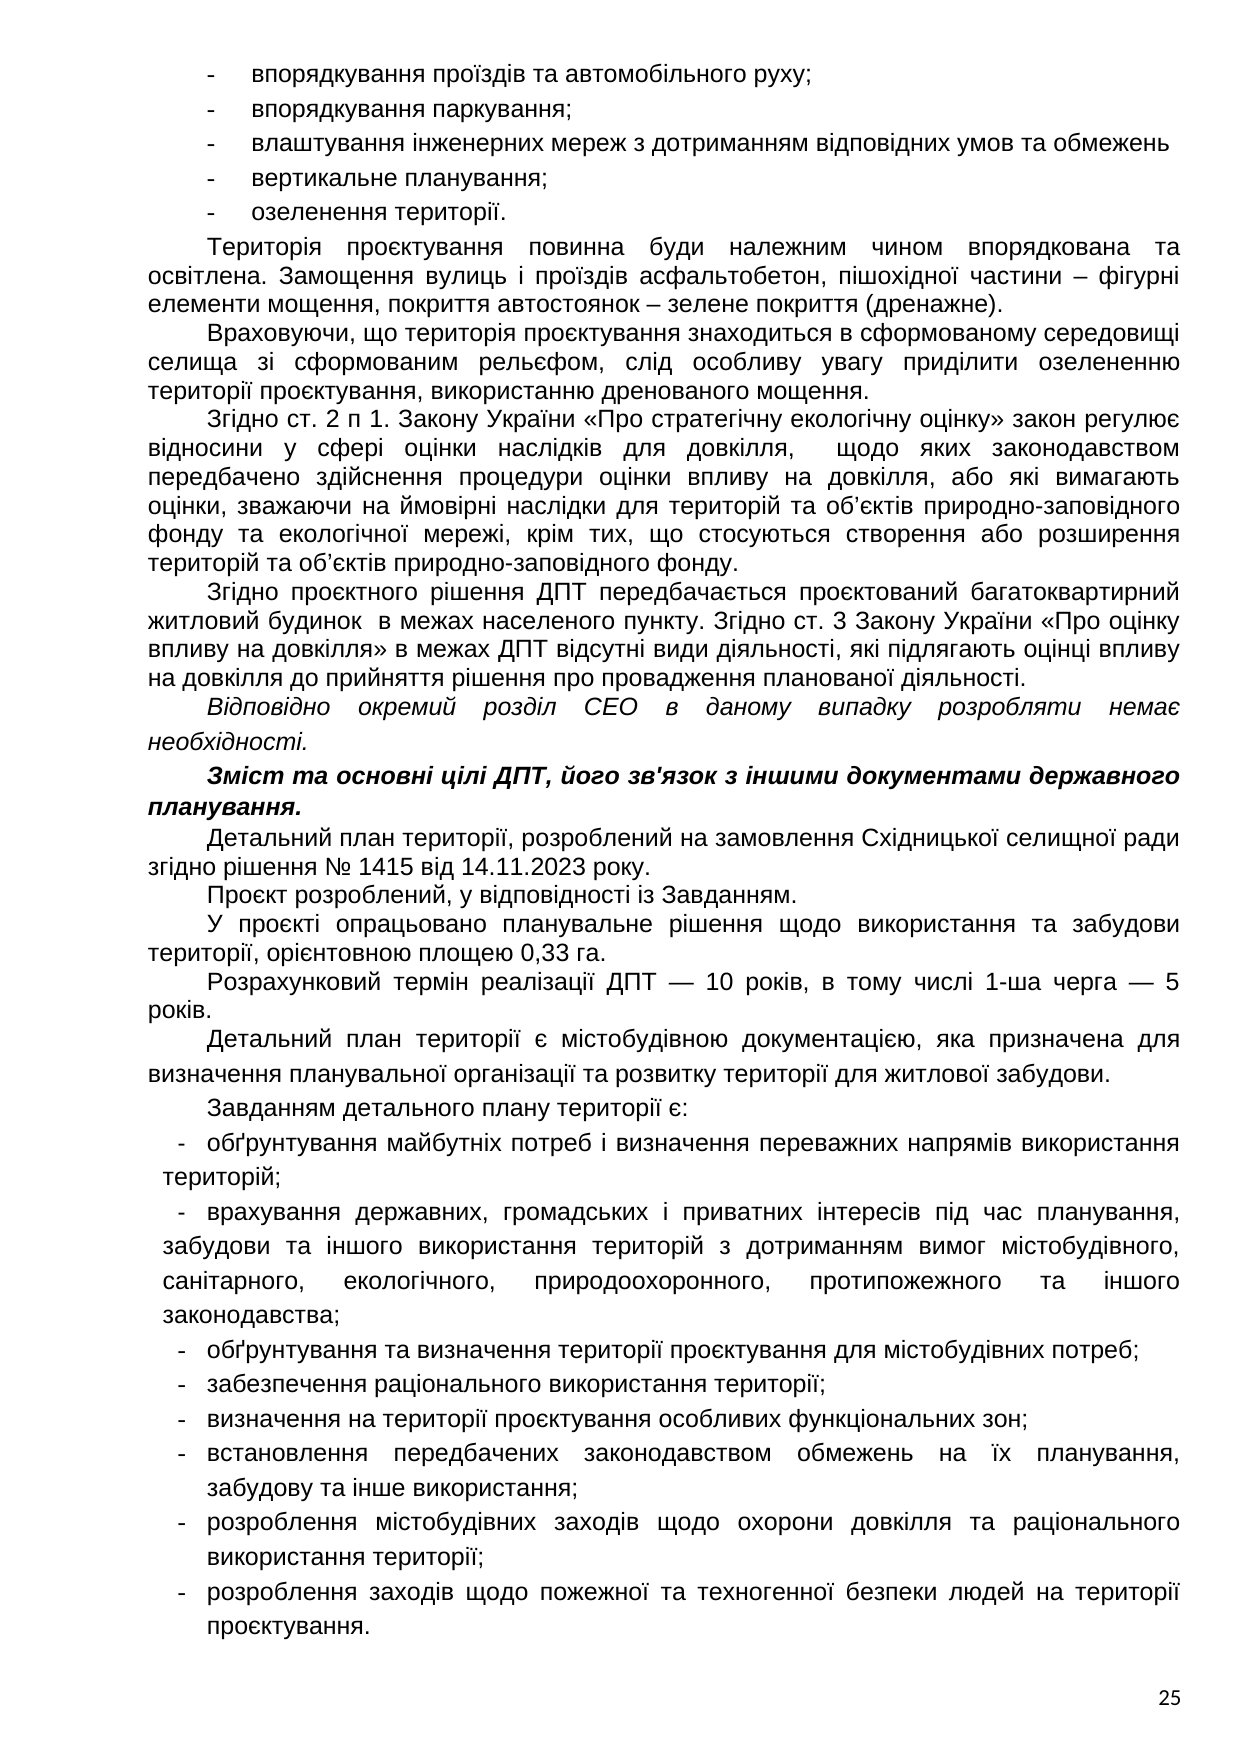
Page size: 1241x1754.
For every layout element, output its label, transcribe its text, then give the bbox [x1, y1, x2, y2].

list визначення на території проєктування особливих функціональних зон; [177, 1404, 1181, 1433]
list озеленення території. [207, 197, 1219, 226]
list встановлення передбачених законодавством обмежень на їх планування, забудову та інше використання; [177, 1438, 1181, 1502]
list обґрунтування та визначення території проєктування для містобудівних потреб; [177, 1334, 1181, 1363]
text Відповідно окремий розділ СЕО в даному випадку розробляти немає необхідності. [148, 692, 1181, 755]
list впорядкування паркування; [207, 94, 1219, 122]
subtitle Зміст та основні цілі ДПТ, його зв'язок з іншими документами державного планування. [148, 761, 1181, 821]
list врахування державних, громадських і приватних інтересів під час планування, забудови та іншого використання територій з дотриманням вимог містобудівного, санітарного, екологічного, природоохоронного, протипожежного та іншого законодавства; [162, 1197, 1181, 1329]
text Згідно проєктного рішення ДПТ передбачається проєктований багатоквартирний житловий будинок в межах населеного пункту. Згідно ст. 3 Закону України «Про оцінку впливу на довкілля» в межах ДПТ відсутні види діяльності, які підлягають оцінці впливу на довкілля до прийняття рішення про провадження планованої діяльності. [148, 577, 1181, 692]
list вертикальне планування; [207, 163, 1219, 192]
text Згідно ст. 2 п 1. Закону України «Про стратегічну екологічну оцінку» закон регулює відносини у сфері оцінки наслідків для довкілля, щодо яких законодавством передбачено здійснення процедури оцінки впливу на довкілля, або які вимагають оцінки, зважаючи на ймовірні наслідки для територій та об’єктів природно-заповідного фонду та екологічної мережі, крім тих, що стосуються створення або розширення територій та об’єктів природно-заповідного фонду. [148, 404, 1181, 577]
list розроблення заходів щодо пожежної та техногенної безпеки людей на території проєктування. [177, 1576, 1181, 1640]
list забезпечення раціонального використання території; [177, 1369, 1181, 1398]
text Територія проєктування повинна буди належним чином впорядкована та освітлена. Замощення вулиць і проїздів асфальтобетон, пішохідної частини – фігурні елементи мощення, покриття автостоянок – зелене покриття (дренажне). [148, 232, 1181, 318]
list розроблення містобудівних заходів щодо охорони довкілля та раціонального використання території; [177, 1507, 1181, 1571]
text Проєкт розроблений, у відповідності із Завданням. [148, 881, 1181, 909]
text Враховуючи, що територія проєктування знаходиться в сформованому середовищі селища зі сформованим рельєфом, слід особливу увагу приділити озелененню території проєктування, використанню дренованого мощення. [148, 318, 1181, 404]
text Детальний план території, розроблений на замовлення Східницької селищної ради згідно рішення № 1415 від 14.11.2023 року. [148, 823, 1181, 881]
text Детальний план території є містобудівною документацією, яка призначена для визначення планувальної організації та розвитку території для житлової забудови. [148, 1024, 1181, 1087]
text У проєкті опрацьовано планувальне рішення щодо використання та забудови території, орієнтовною площею 0,33 га. [148, 909, 1181, 967]
list влаштування інженерних мереж з дотриманням відповідних умов та обмежень [207, 128, 1181, 157]
text Завданням детального плану території є: [148, 1093, 1181, 1122]
list впорядкування проїздів та автомобільного руху; [207, 59, 1219, 88]
list обґрунтування майбутніх потреб і визначення переважних напрямів використання територій; [162, 1128, 1181, 1191]
text Розрахунковий термін реалізації ДПТ — 10 років, в тому числі 1-ша черга — 5 років. [148, 967, 1181, 1024]
